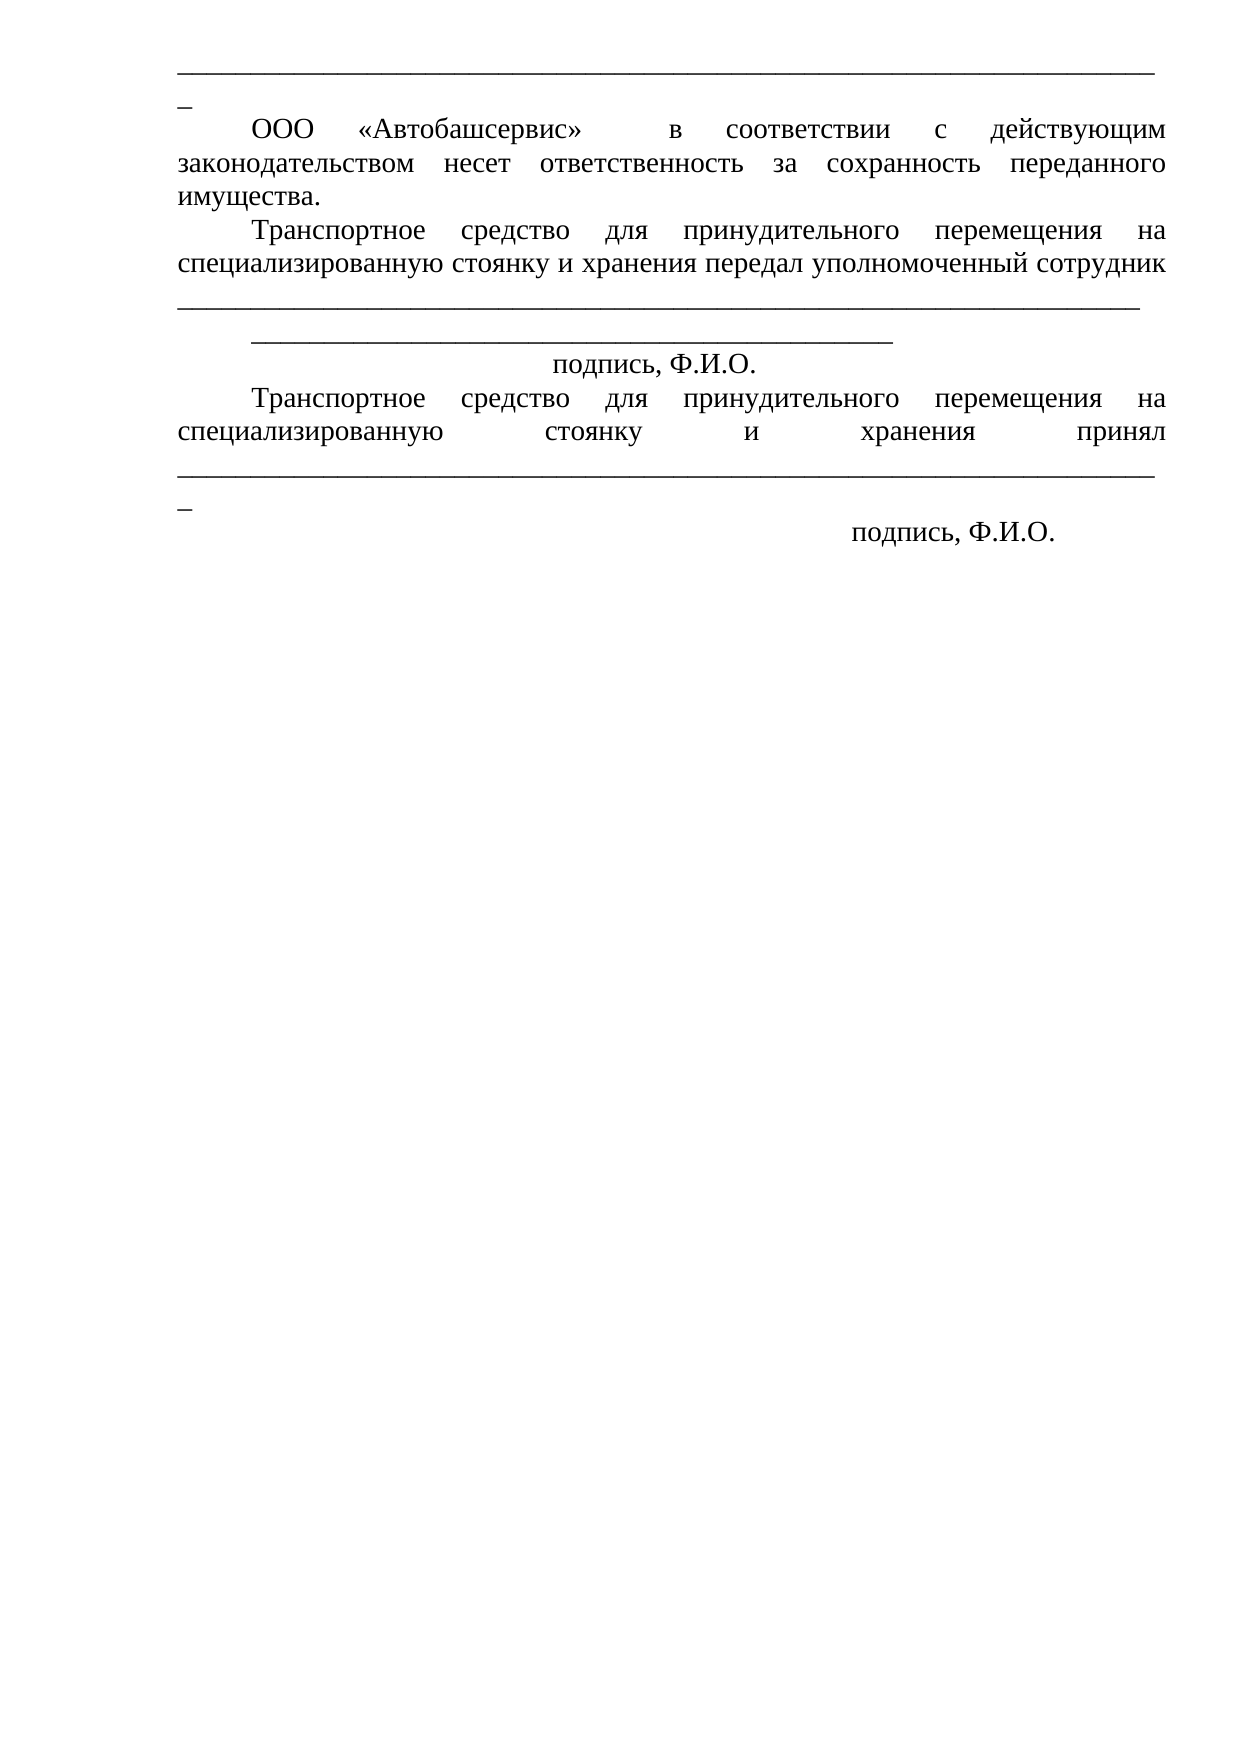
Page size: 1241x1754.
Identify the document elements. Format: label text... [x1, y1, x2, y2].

list ООО «Автобашсервис» в соответствии с действующим законодательством несет ответственность за сохранность переданного имущества. [177, 111, 1167, 212]
list подпись, Ф.И.О. [398, 346, 1167, 380]
list Транспортное средство для принудительного перемещения на специализированную стоянку и хранения передал уполномоченный сотрудник __________________________________________________________________ [177, 212, 1167, 313]
list Транспортное средство для принудительного перемещения на специализированную стоянку и хранения принял ____________________________________________________________________ [177, 380, 1167, 514]
list подпись, Ф.И.О. [398, 514, 1167, 547]
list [177, 44, 1167, 111]
list ____________________________________________ [177, 313, 1167, 346]
